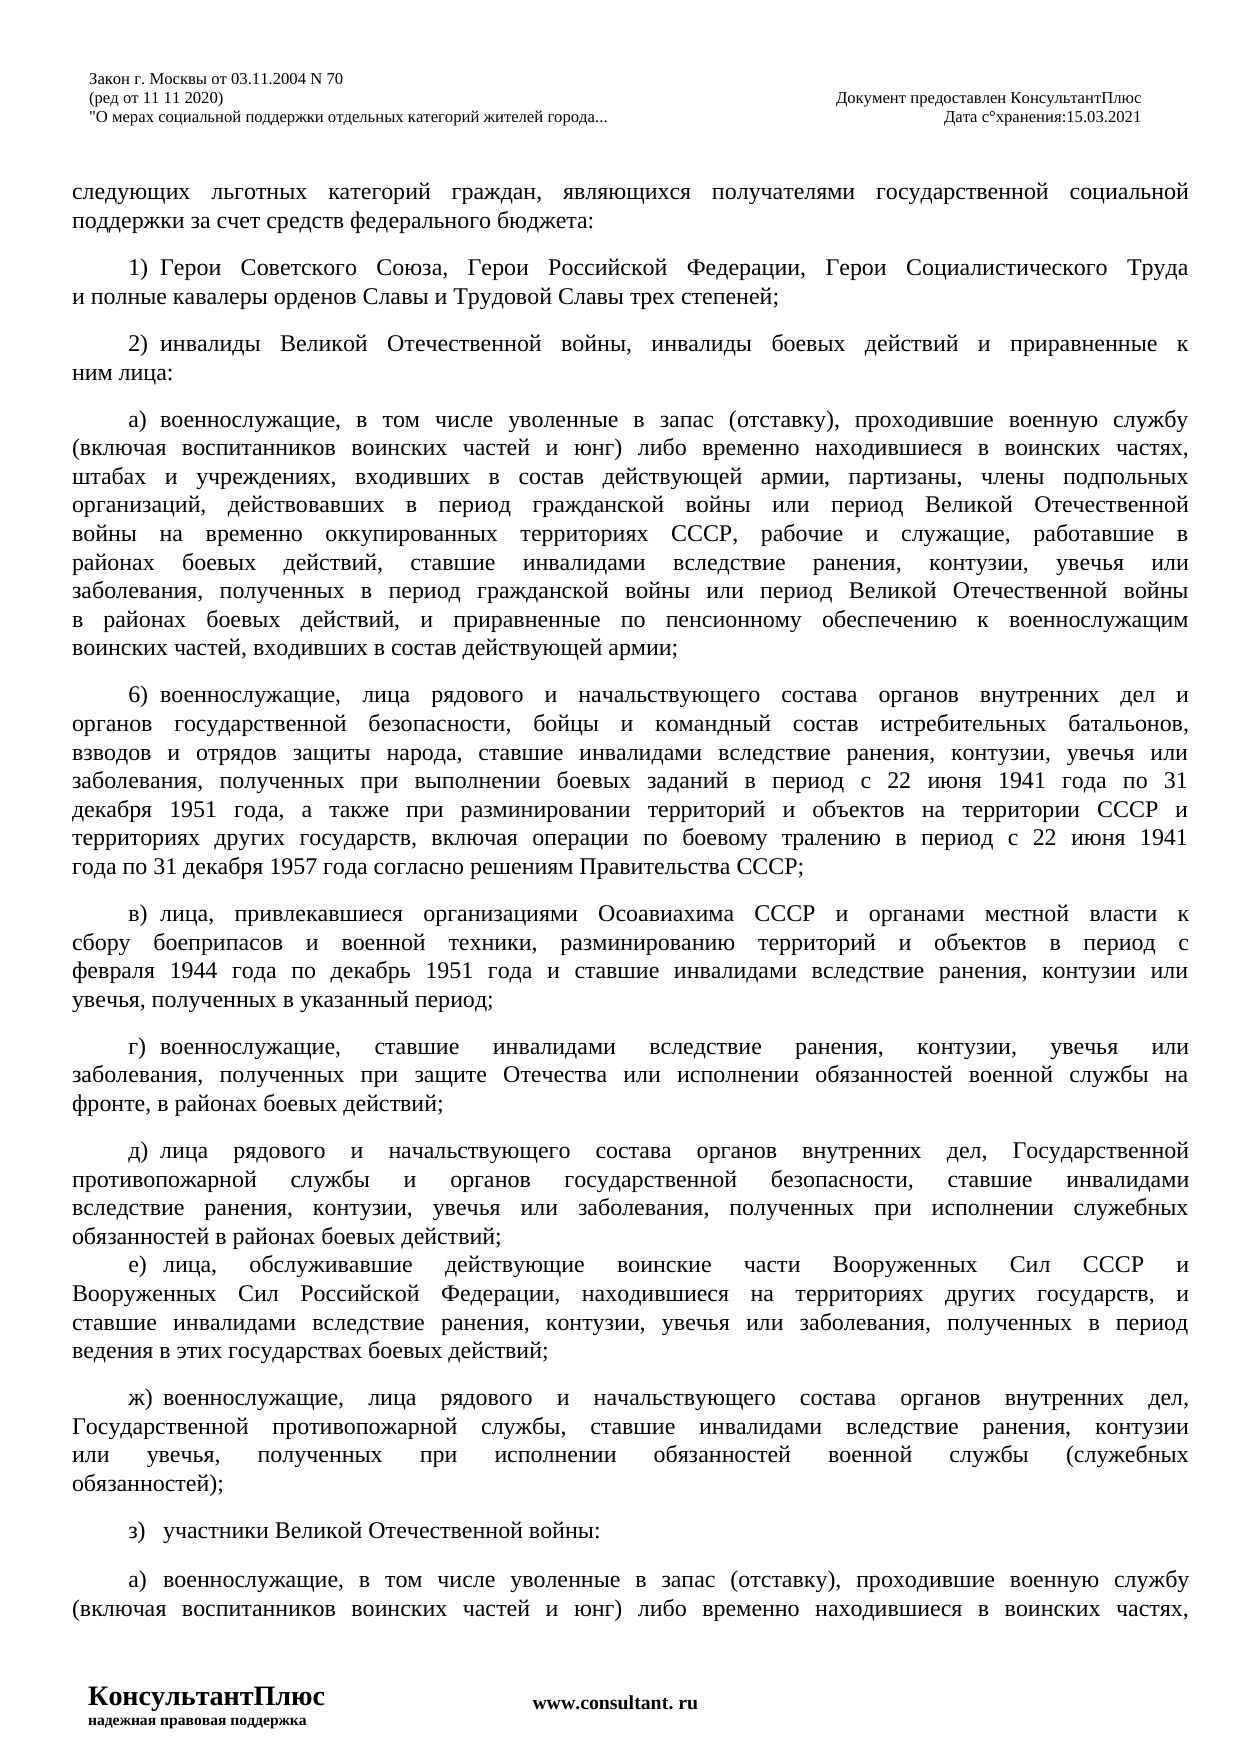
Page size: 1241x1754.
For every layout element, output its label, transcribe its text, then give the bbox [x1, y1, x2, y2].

text д) лица рядового и начальствующего состава органов внутренних дел, Государственной противопожарной службы и органов государственной безопасности, ставшие инвалидами вследствие ранения, контузии, увечья или заболевания, полученных при исполнении служебных обязанностей в районах боевых действий; [72, 1136, 1190, 1250]
text в) лица, привлекавшиеся организациями Осоавиахима СССР и органами местной власти к сбору боеприпасов и военной техники, разминированию территорий и объектов в период с февраля 1944 года по декабрь 1951 года и ставшие инвалидами вследствие ранения, контузии или увечья, полученных в указанный период; [72, 898, 1190, 1013]
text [72, 1564, 1190, 1622]
text ж) военнослужащие, лица рядового и начальствующего состава органов внутренних дел, Государственной противопожарной службы, ставшие инвалидами вследствие ранения, контузии или увечья, полученных при исполнении обязанностей военной службы (служебных обязанностей); [72, 1383, 1190, 1497]
list военнослужащие, лица рядового и начальствующего состава органов внутренних дел и органов государственной безопасности, бойцы и командный состав истребительных батальонов, взводов и отрядов защиты народа, ставшие инвалидами вследствие ранения, контузии, увечья или заболевания, полученных при выполнении боевых заданий в период с 22 июня 1941 года по 31 декабря 1951 года, а также при разминировании территорий и объектов на территории СССР и территориях других государств, включая операции по боевому тралению в период с 22 июня 1941 года по 31 декабря 1957 года согласно решениям Правительства СССР; [72, 680, 1190, 880]
text г) военнослужащие, ставшие инвалидами вследствие ранения, контузии, увечья или заболевания, полученных при защите Отечества или исполнении обязанностей военной службы на фронте, в районах боевых действий; [72, 1031, 1190, 1117]
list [72, 177, 1190, 234]
text е) лица, обслуживавшие действующие воинские части Вооруженных Сил СССР и Вооруженных Сил Российской Федерации, находившиеся на территориях других государств, и ставшие инвалидами вследствие ранения, контузии, увечья или заболевания, полученных в период ведения в этих государствах боевых действий; [72, 1250, 1190, 1364]
text з) участники Великой Отечественной войны: [72, 1519, 1192, 1543]
list инвалиды Великой Отечественной войны, инвалиды боевых действий и приравненные к ним лица: [72, 328, 1190, 386]
list Герои Советского Союза, Герои Российской Федерации, Герои Социалистического Труда и полные кавалеры орденов Славы и Трудовой Славы трех степеней; [72, 253, 1190, 310]
text а) военнослужащие, в том числе уволенные в запас (отставку), проходившие военную службу (включая воспитанников воинских частей и юнг) либо временно находившиеся в воинских частях, штабах и учреждениях, входивших в состав действующей армии, партизаны, члены подпольных организаций, действовавших в период гражданской войны или период Великой Отечественной войны на временно оккупированных территориях СССР, рабочие и служащие, работавшие в районах боевых действий, ставшие инвалидами вследствие ранения, контузии, увечья или заболевания, полученных в период гражданской войны или период Великой Отечественной войны в районах боевых действий, и приравненные по пенсионному обеспечению к военнослужащим воинских частей, входивших в состав действующей армии; [72, 404, 1190, 661]
